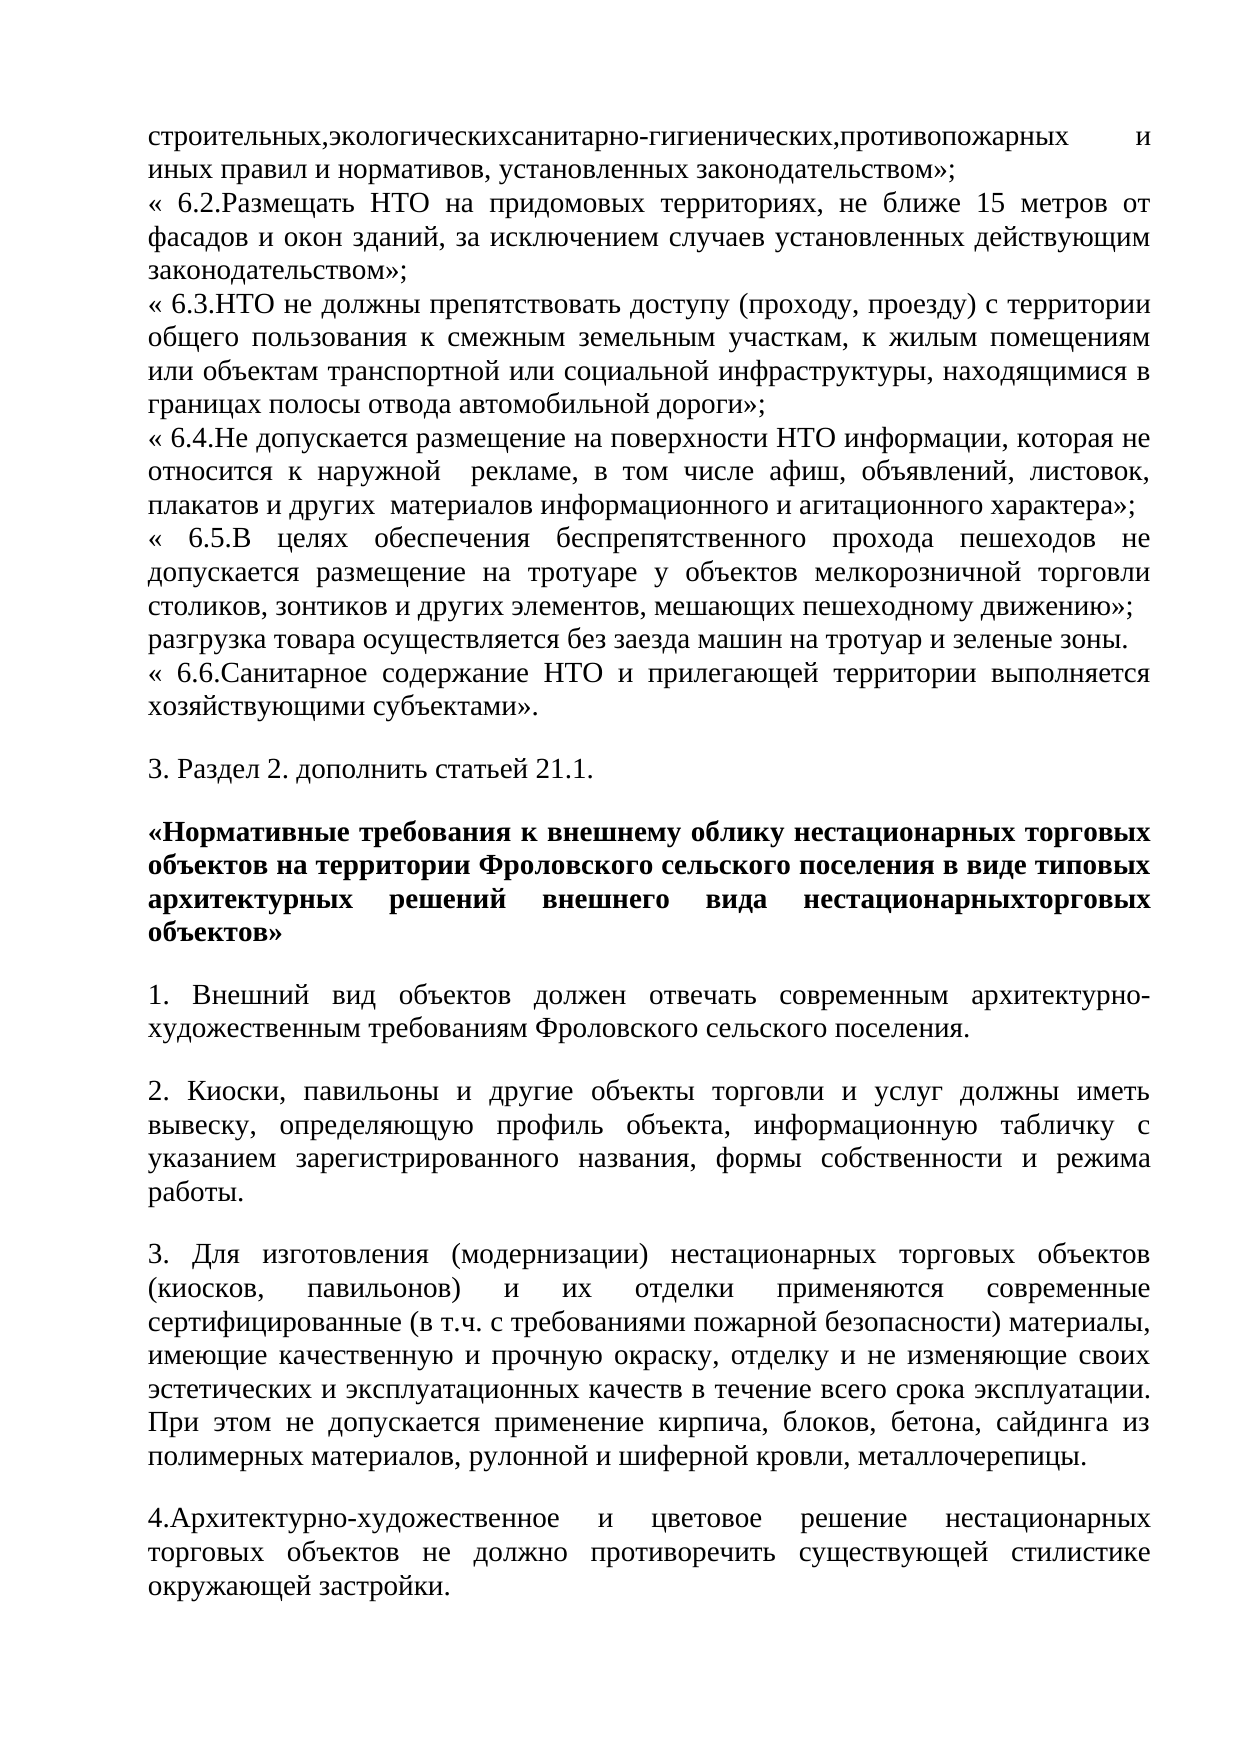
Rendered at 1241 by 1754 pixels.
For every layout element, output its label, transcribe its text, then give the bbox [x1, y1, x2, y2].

text «Нормативные требования к внешнему облику нестационарных торговых объектов на территории Фроловского сельского поселения в виде типовых архитектурных решений внешнего вида нестационарныхторговых объектов» [148, 814, 1152, 948]
text 1. Внешний вид объектов должен отвечать современным архитектурно-художественным требованиям Фроловского сельского поселения. [148, 977, 1152, 1044]
text разгрузка товара осуществляется без заезда машин на тротуар и зеленые зоны. [148, 621, 1152, 655]
text « 6.5.В целях обеспечения беспрепятственного прохода пешеходов не допускается размещение на тротуаре у объектов мелкорозничной торговли столиков, зонтиков и других элементов, мешающих пешеходному движению»; [148, 521, 1152, 621]
text « 6.2.Размещать НТО на придомовых территориях, не ближе 15 метров от фасадов и окон зданий, за исключением случаев установленных действующим законодательством»; [148, 185, 1152, 286]
text 3. Для изготовления (модернизации) нестационарных торговых объектов (киосков, павильонов) и их отделки применяются современные сертифицированные (в т.ч. с требованиями пожарной безопасности) материалы, имеющие качественную и прочную окраску, отделку и не изменяющие своих эстетических и эксплуатационных качеств в течение всего срока эксплуатации. При этом не допускается применение кирпича, блоков, бетона, сайдинга из полимерных материалов, рулонной и шиферной кровли, металлочерепицы. [148, 1237, 1152, 1471]
text « 6.6.Санитарное содержание НТО и прилегающей территории выполняется хозяйствующими субъектами». [148, 655, 1152, 722]
text 2. Киоски, павильоны и другие объекты торговли и услуг должны иметь вывеску, определяющую профиль объекта, информационную табличку с указанием зарегистрированного названия, формы собственности и режима работы. [148, 1073, 1152, 1207]
text 3. Раздел 2. дополнить статьей 21.1. [148, 751, 1152, 784]
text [148, 118, 1152, 185]
text « 6.4.Не допускается размещение на поверхности НТО информации, которая не относится к наружной рекламе, в том числе афиш, объявлений, листовок, плакатов и других материалов информационного и агитационного характера»; [148, 420, 1152, 521]
text « 6.3.НТО не должны препятствовать доступу (проходу, проезду) с территории общего пользования к смежным земельным участкам, к жилым помещениям или объектам транспортной или социальной инфраструктуры, находящимися в границах полосы отвода автомобильной дороги»; [148, 286, 1152, 420]
text 4.Архитектурно-художественное и цветовое решение нестационарных торговых объектов не должно противоречить существующей стилистике окружающей застройки. [148, 1501, 1152, 1601]
